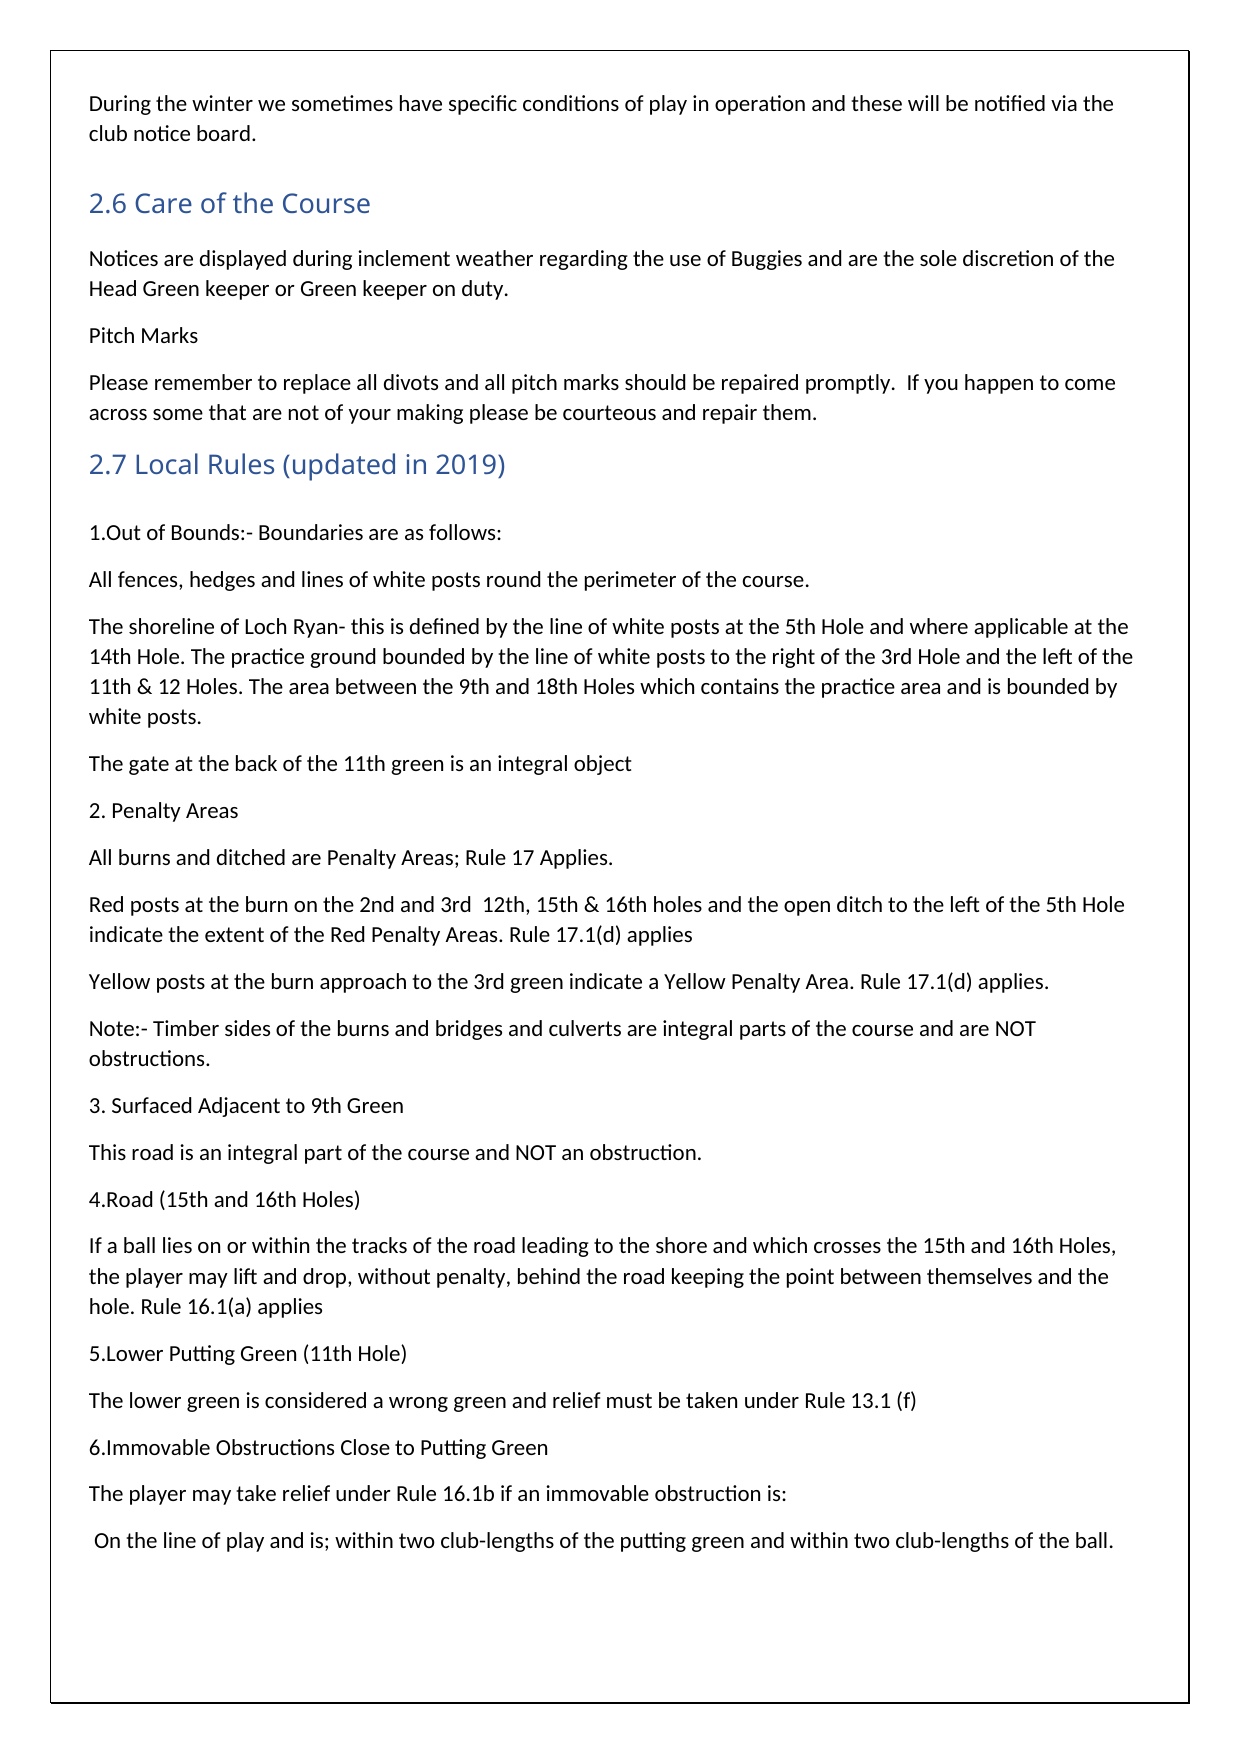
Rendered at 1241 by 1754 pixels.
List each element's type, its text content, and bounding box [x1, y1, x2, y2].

text 3. Surfaced Adjacent to 9th Green [89, 1091, 1151, 1119]
text If a ball lies on or within the tracks of the road leading to the shore and which crosses the 15th and 16th Holes, the player may lift and drop, without penalty, behind the road keeping the point between themselves and the hole. Rule 16.1(a) applies [89, 1232, 1151, 1320]
subtitle 2.6 Care of the Course [89, 185, 1151, 222]
text Pitch Marks [89, 321, 1151, 349]
text On the line of play and is; within two club-lengths of the putting green and within two club-lengths of the ball. [89, 1526, 1151, 1554]
text 4.Road (15th and 16th Holes) [89, 1185, 1151, 1213]
text Notices are displayed during inclement weather regarding the use of Buggies and are the sole discretion of the Head Green keeper or Green keeper on duty. [89, 244, 1151, 302]
text Note:- Timber sides of the burns and bridges and culverts are integral parts of the course and are NOT obstructions. [89, 1014, 1151, 1072]
text Yellow posts at the burn approach to the 3rd green indicate a Yellow Penalty Area. Rule 17.1(d) applies. [89, 967, 1151, 995]
text The shoreline of Loch Ryan- this is defined by the line of white posts at the 5th Hole and where applicable at the 14th Hole. The practice ground bounded by the line of white posts to the right of the 3rd Hole and the left of the 11th & 12 Holes. The area between the 9th and 18th Holes which contains the practice area and is bounded by white posts. [89, 612, 1151, 730]
text The gate at the back of the 11th green is an integral object [89, 749, 1151, 777]
text 6.Immovable Obstructions Close to Putting Green [89, 1433, 1151, 1461]
text The lower green is considered a wrong green and relief must be taken under Rule 13.1 (f) [89, 1386, 1151, 1414]
text All burns and ditched are Penalty Areas; Rule 17 Applies. [89, 843, 1151, 871]
text This road is an integral part of the course and NOT an obstruction. [89, 1138, 1151, 1166]
text During the winter we sometimes have specific conditions of play in operation and these will be notified via the club notice board. [89, 89, 1151, 147]
subtitle 2.7 Local Rules (updated in 2019) [89, 445, 1151, 482]
text 5.Lower Putting Green (11th Hole) [89, 1339, 1151, 1367]
text 1.Out of Bounds:- Boundaries are as follows: [89, 518, 1151, 546]
text 2. Penalty Areas [89, 796, 1151, 824]
text The player may take relief under Rule 16.1b if an immovable obstruction is: [89, 1479, 1151, 1507]
text Please remember to replace all divots and all pitch marks should be repaired promptly. If you happen to come across some that are not of your making please be courteous and repair them. [89, 368, 1151, 426]
text Red posts at the burn on the 2nd and 3rd 12th, 15th & 16th holes and the open ditch to the left of the 5th Hole indicate the extent of the Red Penalty Areas. Rule 17.1(d) applies [89, 890, 1151, 948]
text All fences, hedges and lines of white posts round the perimeter of the course. [89, 565, 1151, 593]
